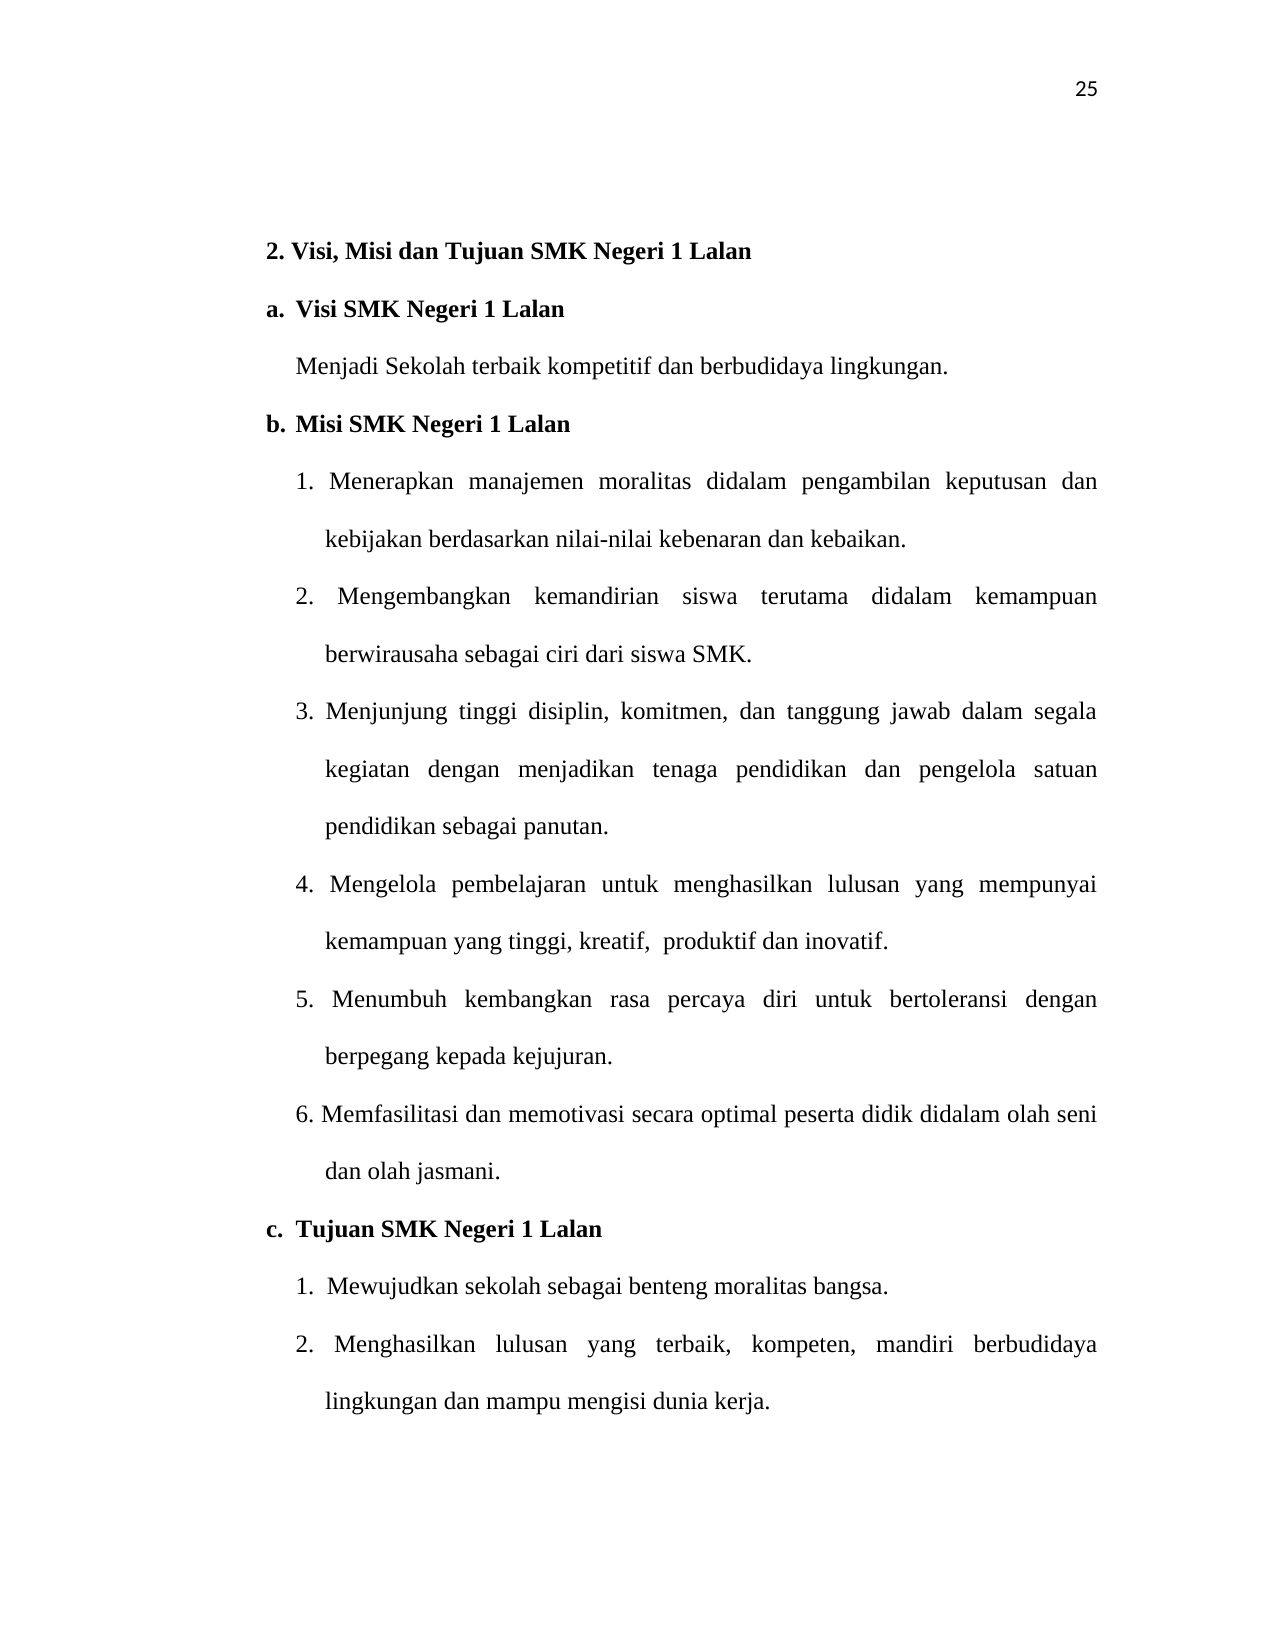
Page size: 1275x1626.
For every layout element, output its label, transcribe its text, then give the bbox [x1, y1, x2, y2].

list Menjadi Sekolah terbaik kompetitif dan berbudidaya lingkungan. [295, 351, 1098, 380]
list Visi SMK Negeri 1 Lalan [266, 294, 1098, 322]
list 1. Mewujudkan sekolah sebagai benteng moralitas bangsa. [295, 1271, 1098, 1300]
list Misi SMK Negeri 1 Lalan [266, 409, 1098, 437]
list 6. Memfasilitasi dan memotivasi secara optimal peserta didik didalam olah seni dan olah jasmani. [295, 1099, 1098, 1185]
list 2. Mengembangkan kemandirian siswa terutama didalam kemampuan berwirausaha sebagai ciri dari siswa SMK. [295, 581, 1098, 667]
list 4. Mengelola pembelajaran untuk menghasilkan lulusan yang mempunyai kemampuan yang tinggi, kreatif, produktif dan inovatif. [295, 869, 1098, 955]
list 5. Menumbuh kembangkan rasa percaya diri untuk bertoleransi dengan berpegang kepada kejujuran. [295, 984, 1098, 1070]
list 1. Menerapkan manajemen moralitas didalam pengambilan keputusan dan kebijakan berdasarkan nilai-nilai kebenaran dan kebaikan. [295, 466, 1098, 552]
list 2. Visi, Misi dan Tujuan SMK Negeri 1 Lalan [266, 236, 1098, 265]
list Tujuan SMK Negeri 1 Lalan [266, 1214, 1098, 1242]
list 3. Menjunjung tinggi disiplin, komitmen, dan tanggung jawab dalam segala kegiatan dengan menjadikan tenaga pendidikan dan pengelola satuan pendidikan sebagai panutan. [295, 696, 1098, 840]
list 2. Menghasilkan lulusan yang terbaik, kompeten, mandiri berbudidaya lingkungan dan mampu mengisi dunia kerja. [295, 1329, 1098, 1415]
